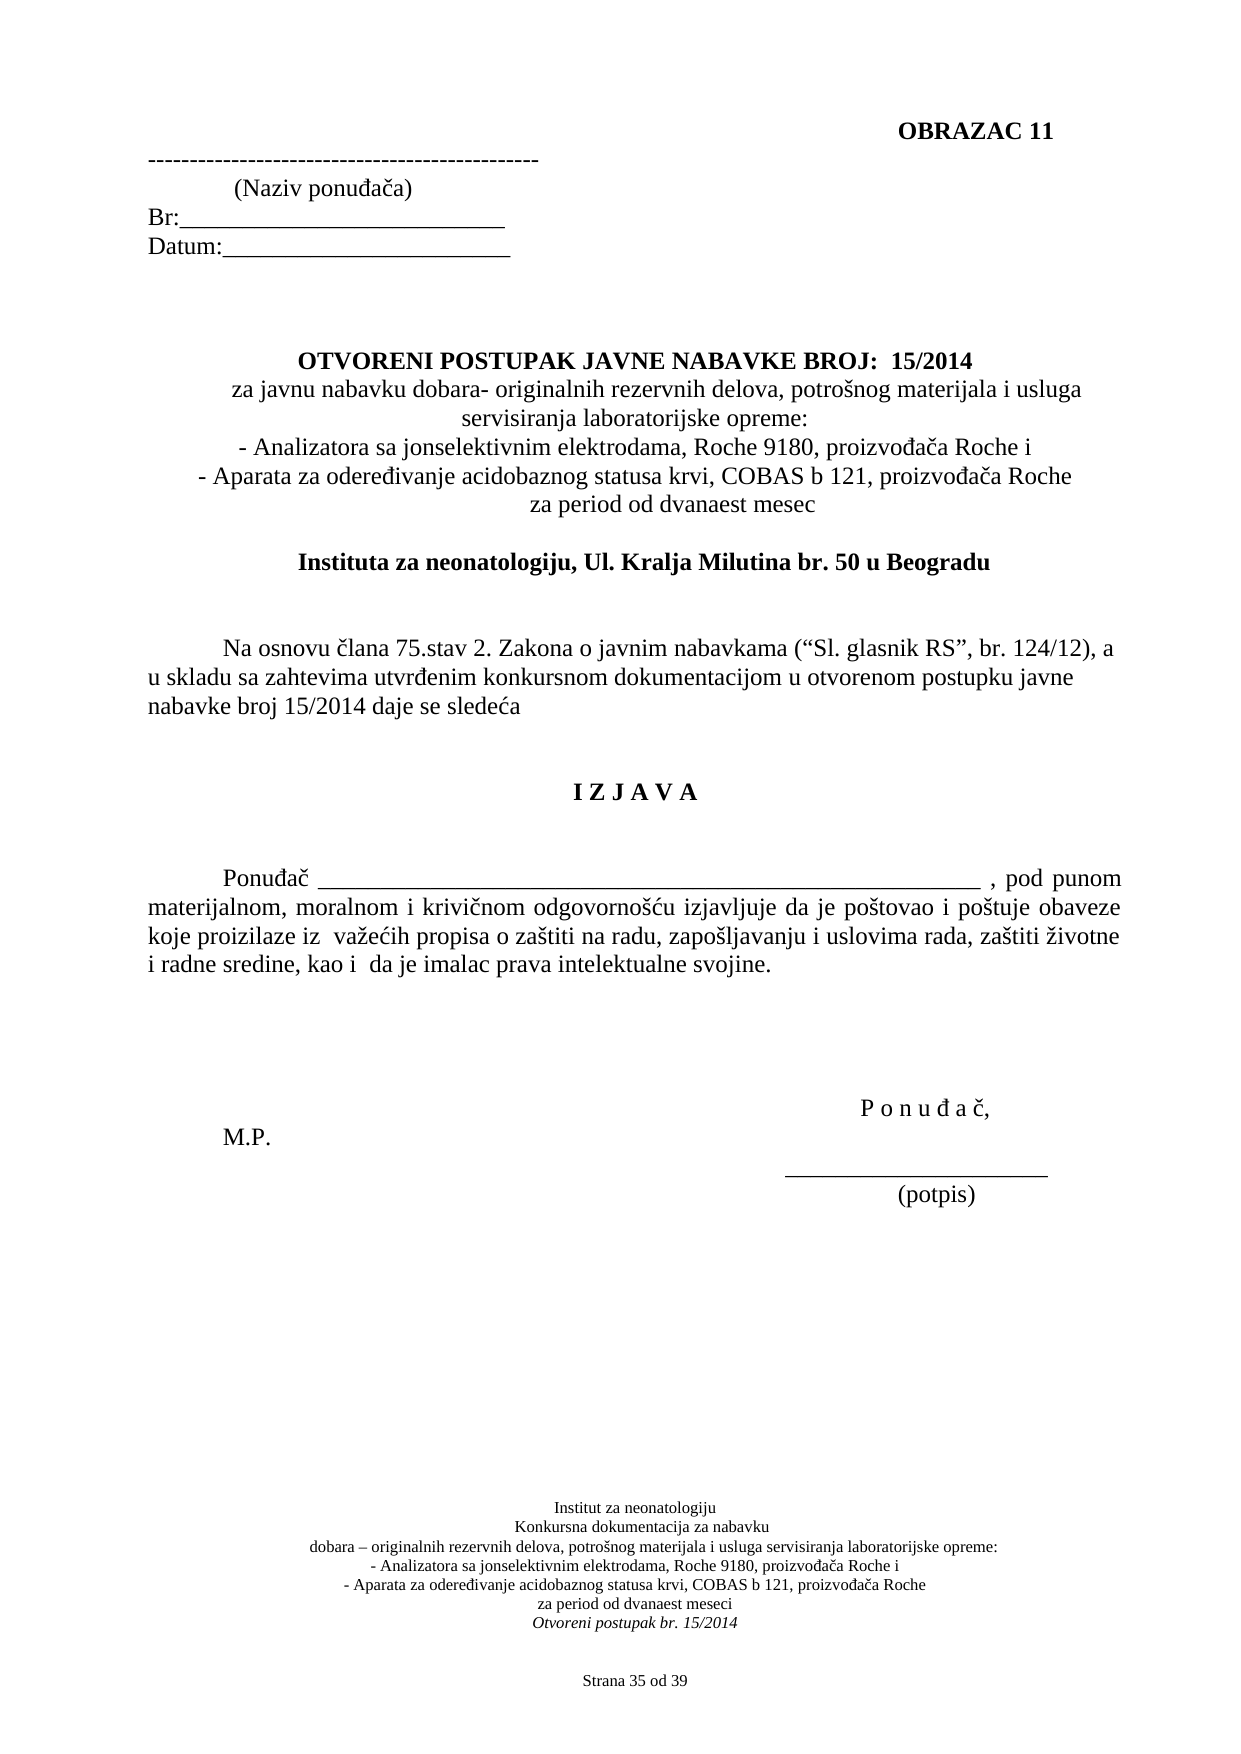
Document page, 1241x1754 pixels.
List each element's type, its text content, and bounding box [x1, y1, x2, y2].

text Datum:_______________________ [148, 231, 1122, 259]
text OBRAZAC 11 [148, 116, 1122, 144]
text Instituta za neonatologiju, Ul. Kralja Milutina br. 50 u Beogradu [223, 547, 1122, 576]
text za period od dvanaest mesec [148, 489, 1122, 518]
text - Analizatora sa jonselektivnim elektrodama, Roche 9180, proizvođača Roche i [148, 432, 1122, 461]
text (potpis) [823, 1179, 1122, 1208]
text za javnu nabavku dobara- originalnih rezervnih delova, potrošnog materijala i usluga servisiranja laboratorijske opreme: [148, 374, 1122, 432]
text M.P. [148, 1122, 1122, 1151]
text OTVORENI POSTUPAK JAVNE NABAVKE BROJ: 15/2014 [148, 346, 1122, 374]
text Na osnovu člana 75.stav 2. Zakona o javnim nabavkama (“Sl. glasnik RS”, br. 124/12), a u skladu sa zahtevima utvrđenim konkursnom dokumentacijom u otvorenom postupku javne nabavke broj 15/2014 daje se sledeća [148, 633, 1122, 719]
text _____________________ [148, 1151, 1122, 1179]
text P o n u đ a č, [748, 1093, 1122, 1122]
text Br:__________________________ [148, 202, 1122, 231]
text (Naziv ponuđača) [148, 173, 1122, 202]
text ----------------------------------------------- [148, 144, 1122, 173]
text - Aparata za odeređivanje acidobaznog statusa krvi, COBAS b 121, proizvođača Roche [148, 461, 1122, 489]
text I Z J A V A [148, 777, 1122, 806]
text Ponuđač _____________________________________________________ , pod punom materijalnom, moralnom i krivičnom odgovornošću izjavljuje da je poštovao i poštuje obaveze koje proizilaze iz važećih propisa o zaštiti na radu, zapošljavanju i uslovima rada, zaštiti životne i radne sredine, kao i da je imalac prava intelektualne svojine. [148, 863, 1122, 978]
